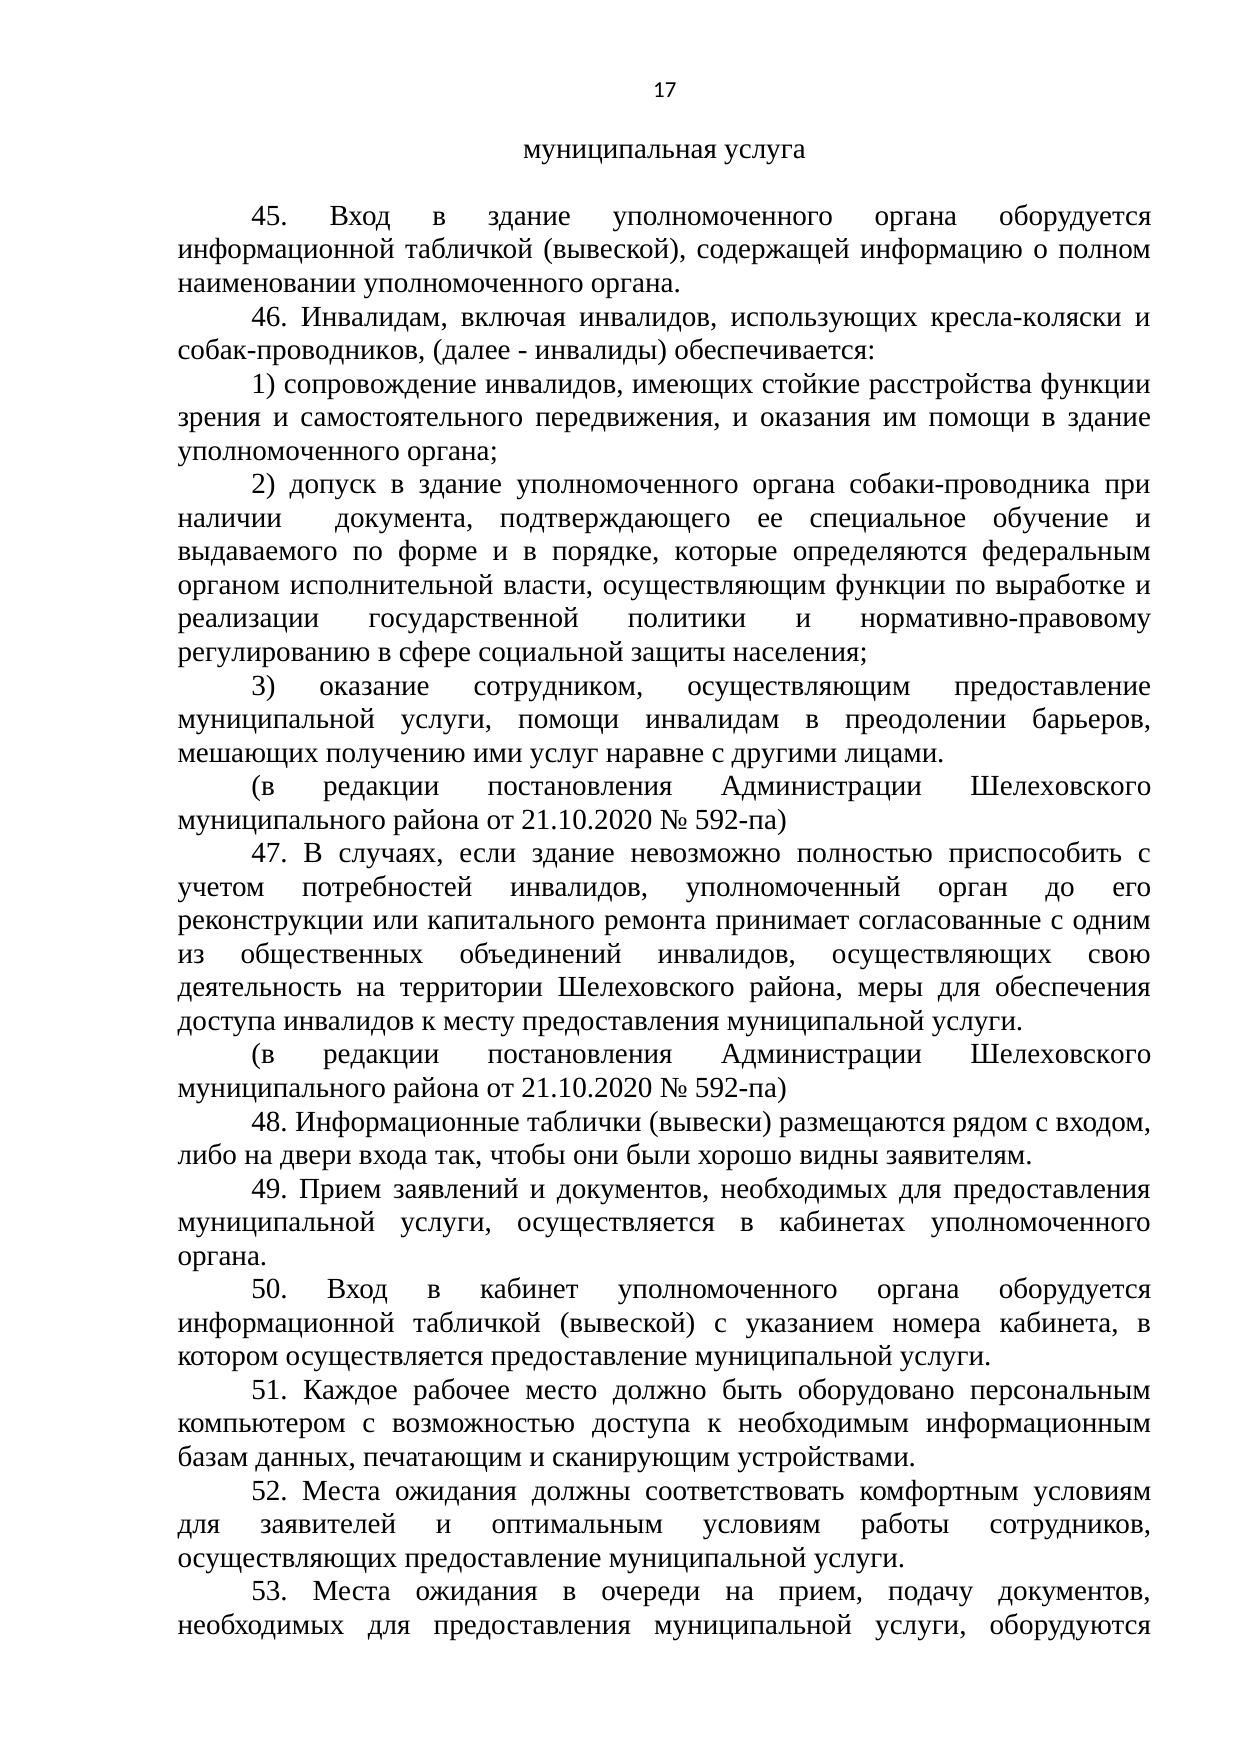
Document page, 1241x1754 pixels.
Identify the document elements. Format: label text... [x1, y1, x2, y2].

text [177, 1573, 1152, 1640]
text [177, 131, 1152, 164]
text 48. Информационные таблички (вывески) размещаются рядом с входом, либо на двери входа так, чтобы они были хорошо видны заявителям. [177, 1104, 1152, 1171]
text 52. Места ожидания должны соответствовать комфортным условиям для заявителей и оптимальным условиям работы сотрудников, осуществляющих предоставление муниципальной услуги. [177, 1473, 1152, 1573]
text (в редакции постановления Администрации Шелеховского муниципального района от 21.10.2020 № 592-па) [177, 1037, 1152, 1104]
text 47. В случаях, если здание невозможно полностью приспособить с учетом потребностей инвалидов, уполномоченный орган до его реконструкции или капитального ремонта принимает согласованные с одним из общественных объединений инвалидов, осуществляющих свою деятельность на территории Шелеховского района, меры для обеспечения доступа инвалидов к месту предоставления муниципальной услуги. [177, 835, 1152, 1037]
text (в редакции постановления Администрации Шелеховского муниципального района от 21.10.2020 № 592-па) [177, 768, 1152, 835]
text 51. Каждое рабочее место должно быть оборудовано персональным компьютером с возможностью доступа к необходимым информационным базам данных, печатающим и сканирующим устройствами. [177, 1372, 1152, 1473]
text 2) допуск в здание уполномоченного органа собаки-проводника при наличии документа, подтверждающего ее специальное обучение и выдаваемого по форме и в порядке, которые определяются федеральным органом исполнительной власти, осуществляющим функции по выработке и реализации государственной политики и нормативно-правовому регулированию в сфере социальной защиты населения; [177, 466, 1152, 668]
text 46. Инвалидам, включая инвалидов, использующих кресла-коляски и собак-проводников, (далее - инвалиды) обеспечивается: [177, 299, 1152, 366]
text 45. Вход в здание уполномоченного органа оборудуется информационной табличкой (вывеской), содержащей информацию о полном наименовании уполномоченного органа. [177, 198, 1152, 299]
text 3) оказание сотрудником, осуществляющим предоставление муниципальной услуги, помощи инвалидам в преодолении барьеров, мешающих получению ими услуг наравне с другими лицами. [177, 668, 1152, 768]
text 50. Вход в кабинет уполномоченного органа оборудуется информационной табличкой (вывеской) с указанием номера кабинета, в котором осуществляется предоставление муниципальной услуги. [177, 1271, 1152, 1372]
text 1) сопровождение инвалидов, имеющих стойкие расстройства функции зрения и самостоятельного передвижения, и оказания им помощи в здание уполномоченного органа; [177, 366, 1152, 466]
text 49. Прием заявлений и документов, необходимых для предоставления муниципальной услуги, осуществляется в кабинетах уполномоченного органа. [177, 1171, 1152, 1271]
